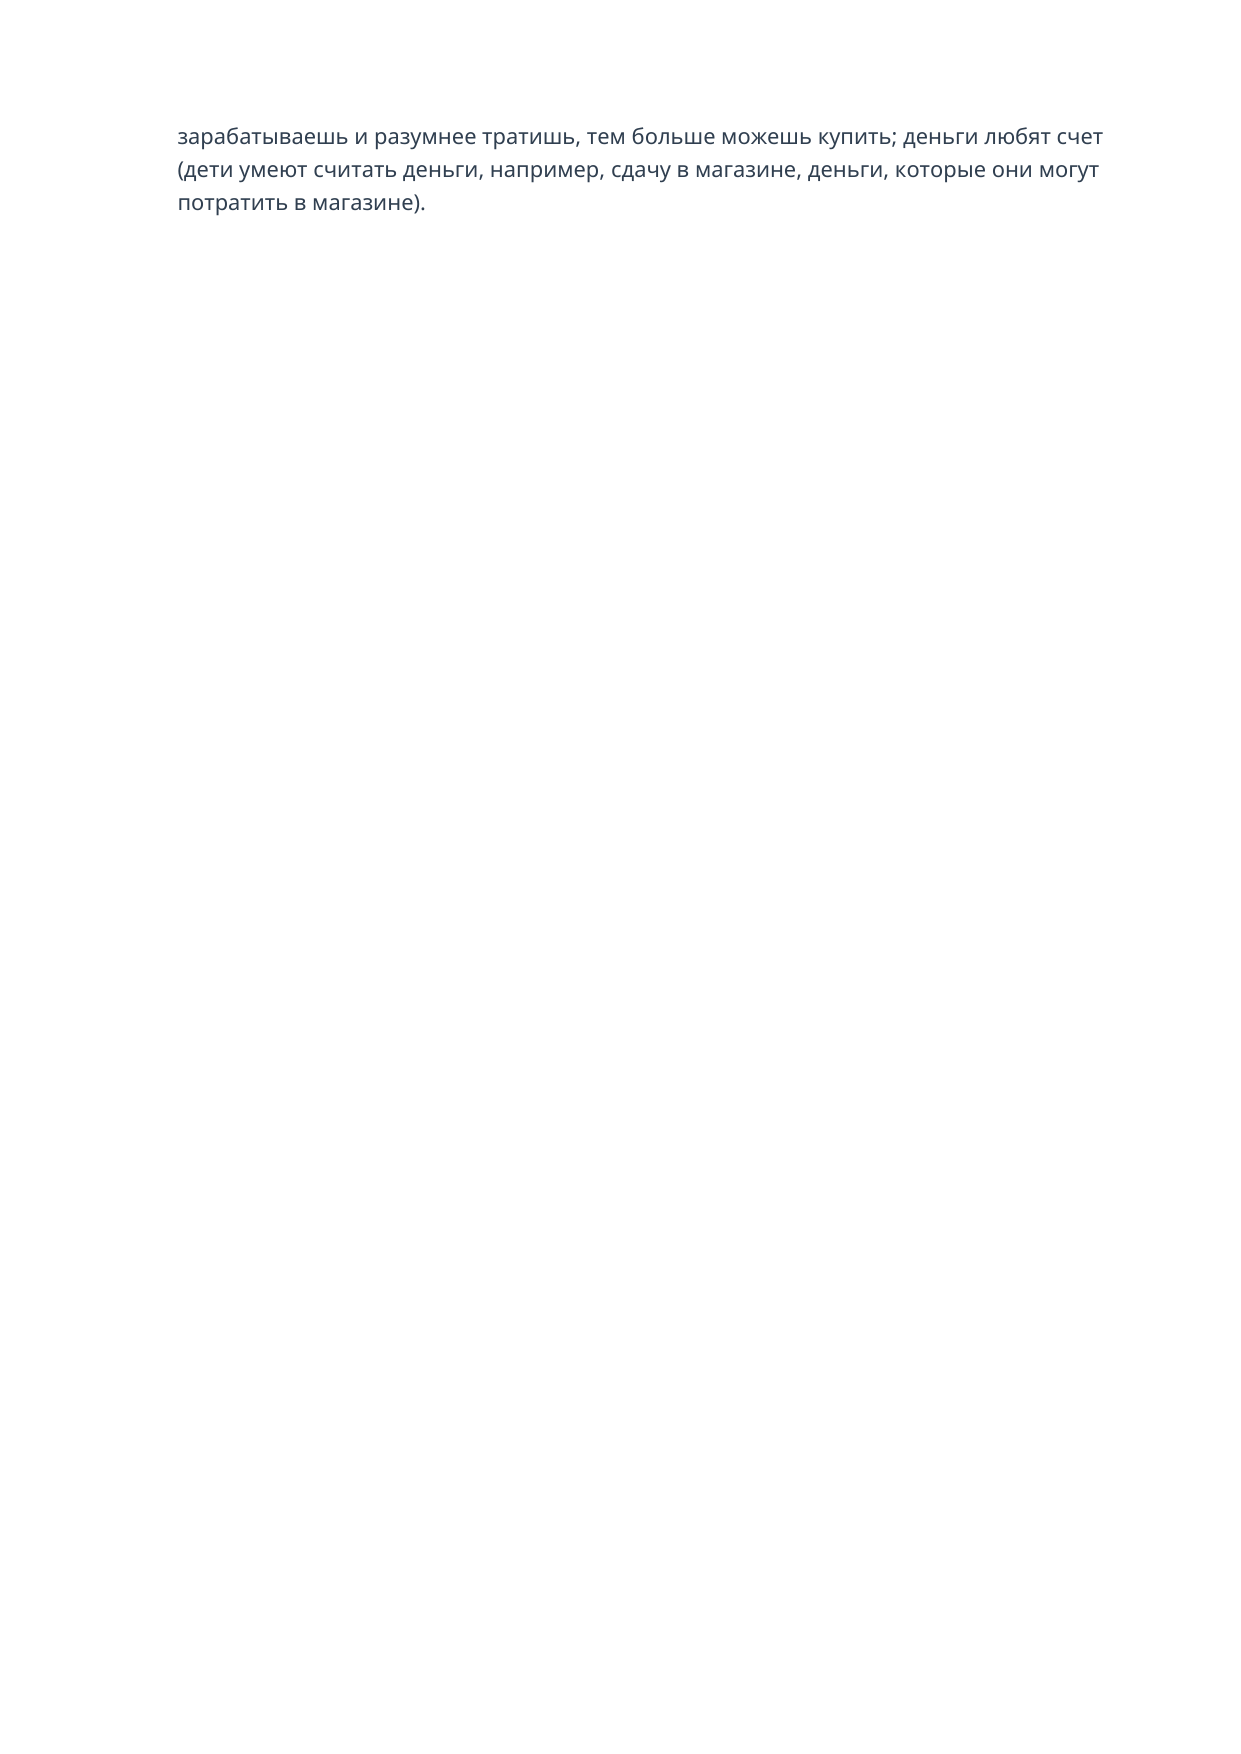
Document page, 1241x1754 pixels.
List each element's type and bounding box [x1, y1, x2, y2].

text [177, 118, 1152, 217]
